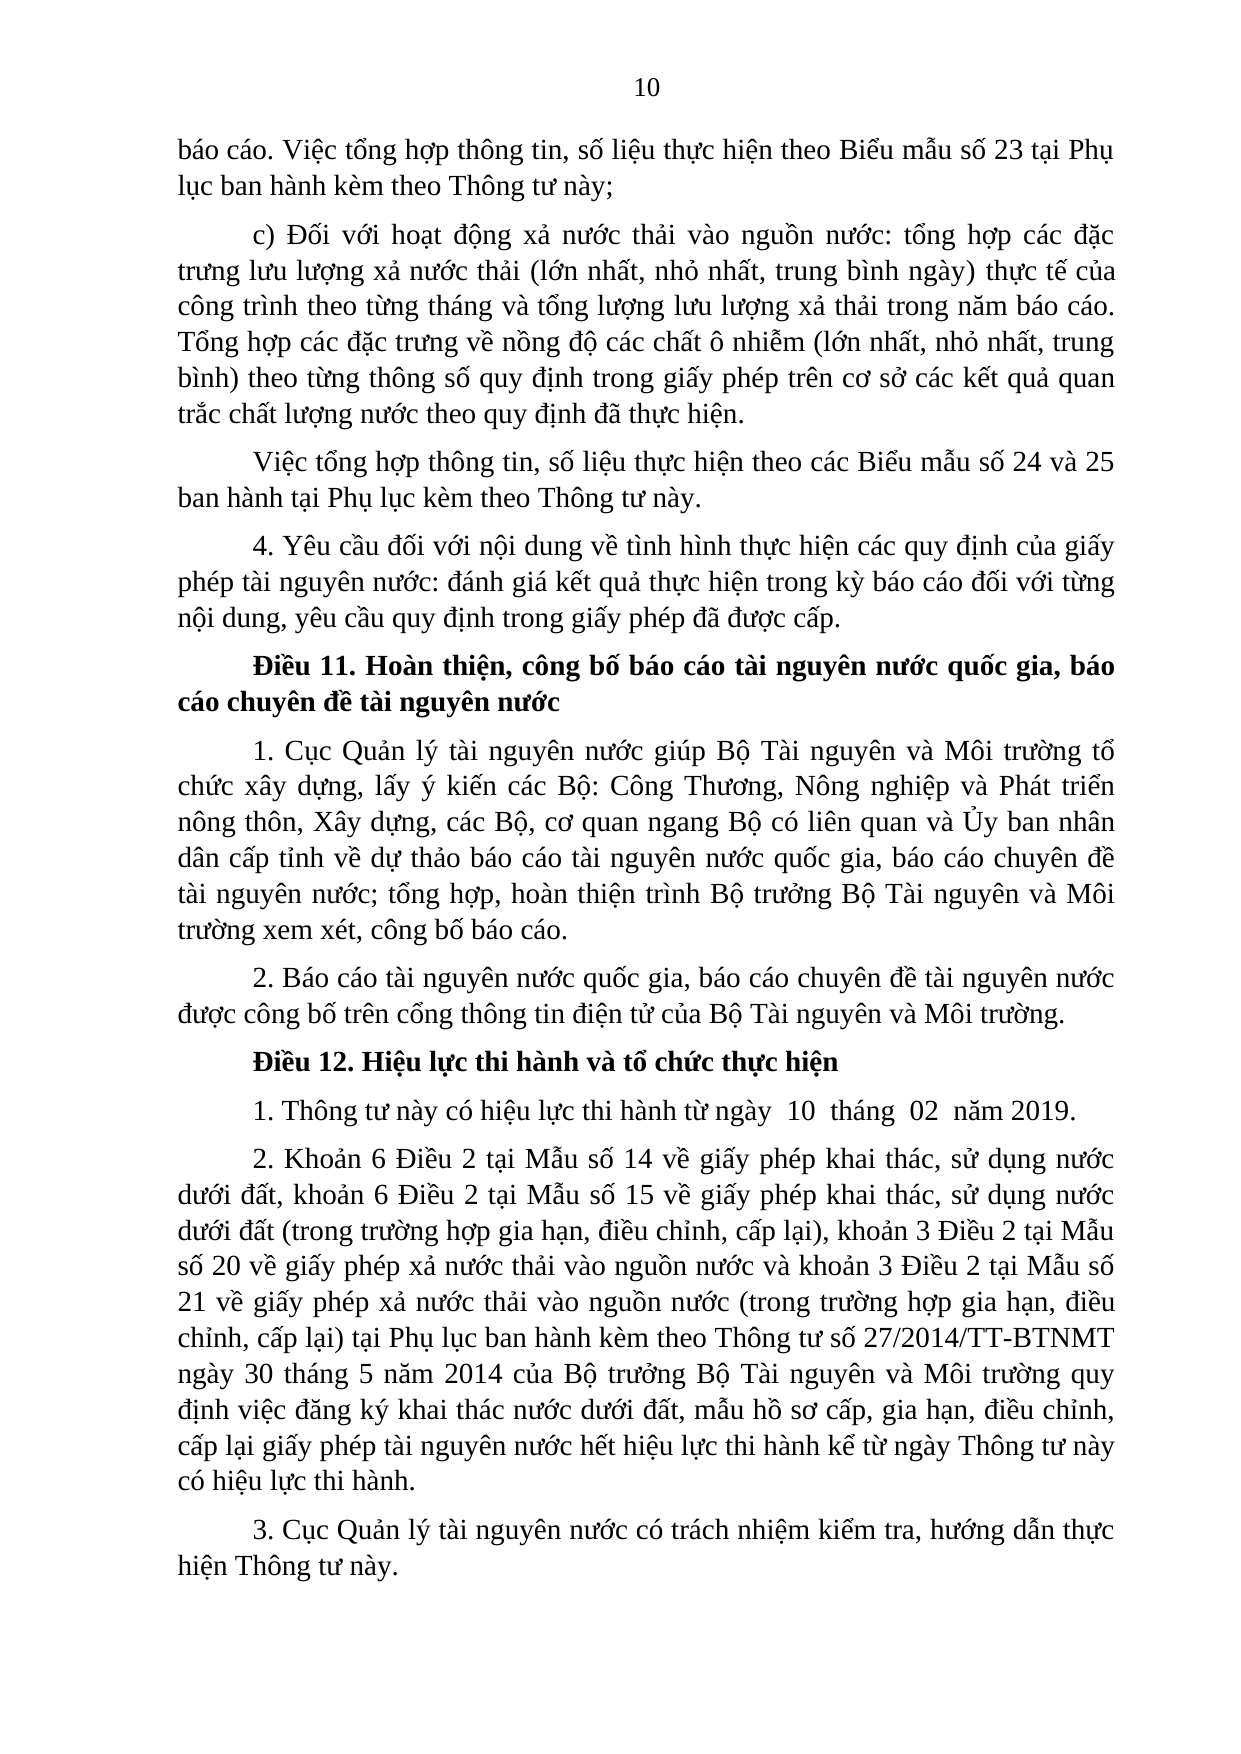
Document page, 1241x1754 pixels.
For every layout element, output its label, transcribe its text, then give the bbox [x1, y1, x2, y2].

text Việc tổng hợp thông tin, số liệu thực hiện theo các Biểu mẫu số 24 và 25 ban hành tại Phụ lục kèm theo Thông tư này. [177, 443, 1116, 514]
text 1. Cục Quản lý tài nguyên nước giúp Bộ Tài nguyên và Môi trường tổ chức xây dựng, lấy ý kiến các Bộ: Công Thương, Nông nghiệp và Phát triển nông thôn, Xây dựng, các Bộ, cơ quan ngang Bộ có liên quan và Ủy ban nhân dân cấp tỉnh về dự thảo báo cáo tài nguyên nước quốc gia, báo cáo chuyên đề tài nguyên nước; tổng hợp, hoàn thiện trình Bộ trưởng Bộ Tài nguyên và Môi trường xem xét, công bố báo cáo. [177, 731, 1116, 946]
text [177, 130, 1116, 203]
text 2. Báo cáo tài nguyên nước quốc gia, báo cáo chuyên đề tài nguyên nước được công bố trên cổng thông tin điện tử của Bộ Tài nguyên và Môi trường. [177, 959, 1116, 1030]
text c) Đối với hoạt động xả nước thải vào nguồn nước: tổng hợp các đặc trưng lưu lượng xả nước thải (lớn nhất, nhỏ nhất, trung bình ngày) thực tế của công trình theo từng tháng và tổng lượng lưu lượng xả thải trong năm báo cáo. Tổng hợp các đặc trưng về nồng độ các chất ô nhiễm (lớn nhất, nhỏ nhất, trung bình) theo từng thông số quy định trong giấy phép trên cơ sở các kết quả quan trắc chất lượng nước theo quy định đã thực hiện. [177, 215, 1116, 430]
text 2. Khoản 6 Điều 2 tại Mẫu số 14 về giấy phép khai thác, sử dụng nước dưới đất, khoản 6 Điều 2 tại Mẫu số 15 về giấy phép khai thác, sử dụng nước dưới đất (trong trường hợp gia hạn, điều chỉnh, cấp lại), khoản 3 Điều 2 tại Mẫu số 20 về giấy phép xả nước thải vào nguồn nước và khoản 3 Điều 2 tại Mẫu số 21 về giấy phép xả nước thải vào nguồn nước (trong trường hợp gia hạn, điều chỉnh, cấp lại) tại Phụ lục ban hành kèm theo Thông tư số 27/2014/TT-BTNMT ngày 30 tháng 5 năm 2014 của Bộ trưởng Bộ Tài nguyên và Môi trường quy định việc đăng ký khai thác nước dưới đất, mẫu hồ sơ cấp, gia hạn, điều chỉnh, cấp lại giấy phép tài nguyên nước hết hiệu lực thi hành kể từ ngày Thông tư này có hiệu lực thi hành. [177, 1139, 1116, 1498]
text 4. Yêu cầu đối với nội dung về tình hình thực hiện các quy định của giấy phép tài nguyên nước: đánh giá kết quả thực hiện trong kỳ báo cáo đối với từng nội dung, yêu cầu quy định trong giấy phép đã được cấp. [177, 527, 1116, 634]
text 1. Thông tư này có hiệu lực thi hành từ ngày 10 tháng 02 năm 2019. [177, 1091, 1116, 1127]
text Điều 11. Hoàn thiện, công bố báo cáo tài nguyên nước quốc gia, báo cáo chuyên đề tài nguyên nước [177, 647, 1116, 719]
text Điều 12. Hiệu lực thi hành và tổ chức thực hiện [177, 1043, 1116, 1079]
text 3. Cục Quản lý tài nguyên nước có trách nhiệm kiểm tra, hướng dẫn thực hiện Thông tư này. [177, 1510, 1116, 1582]
